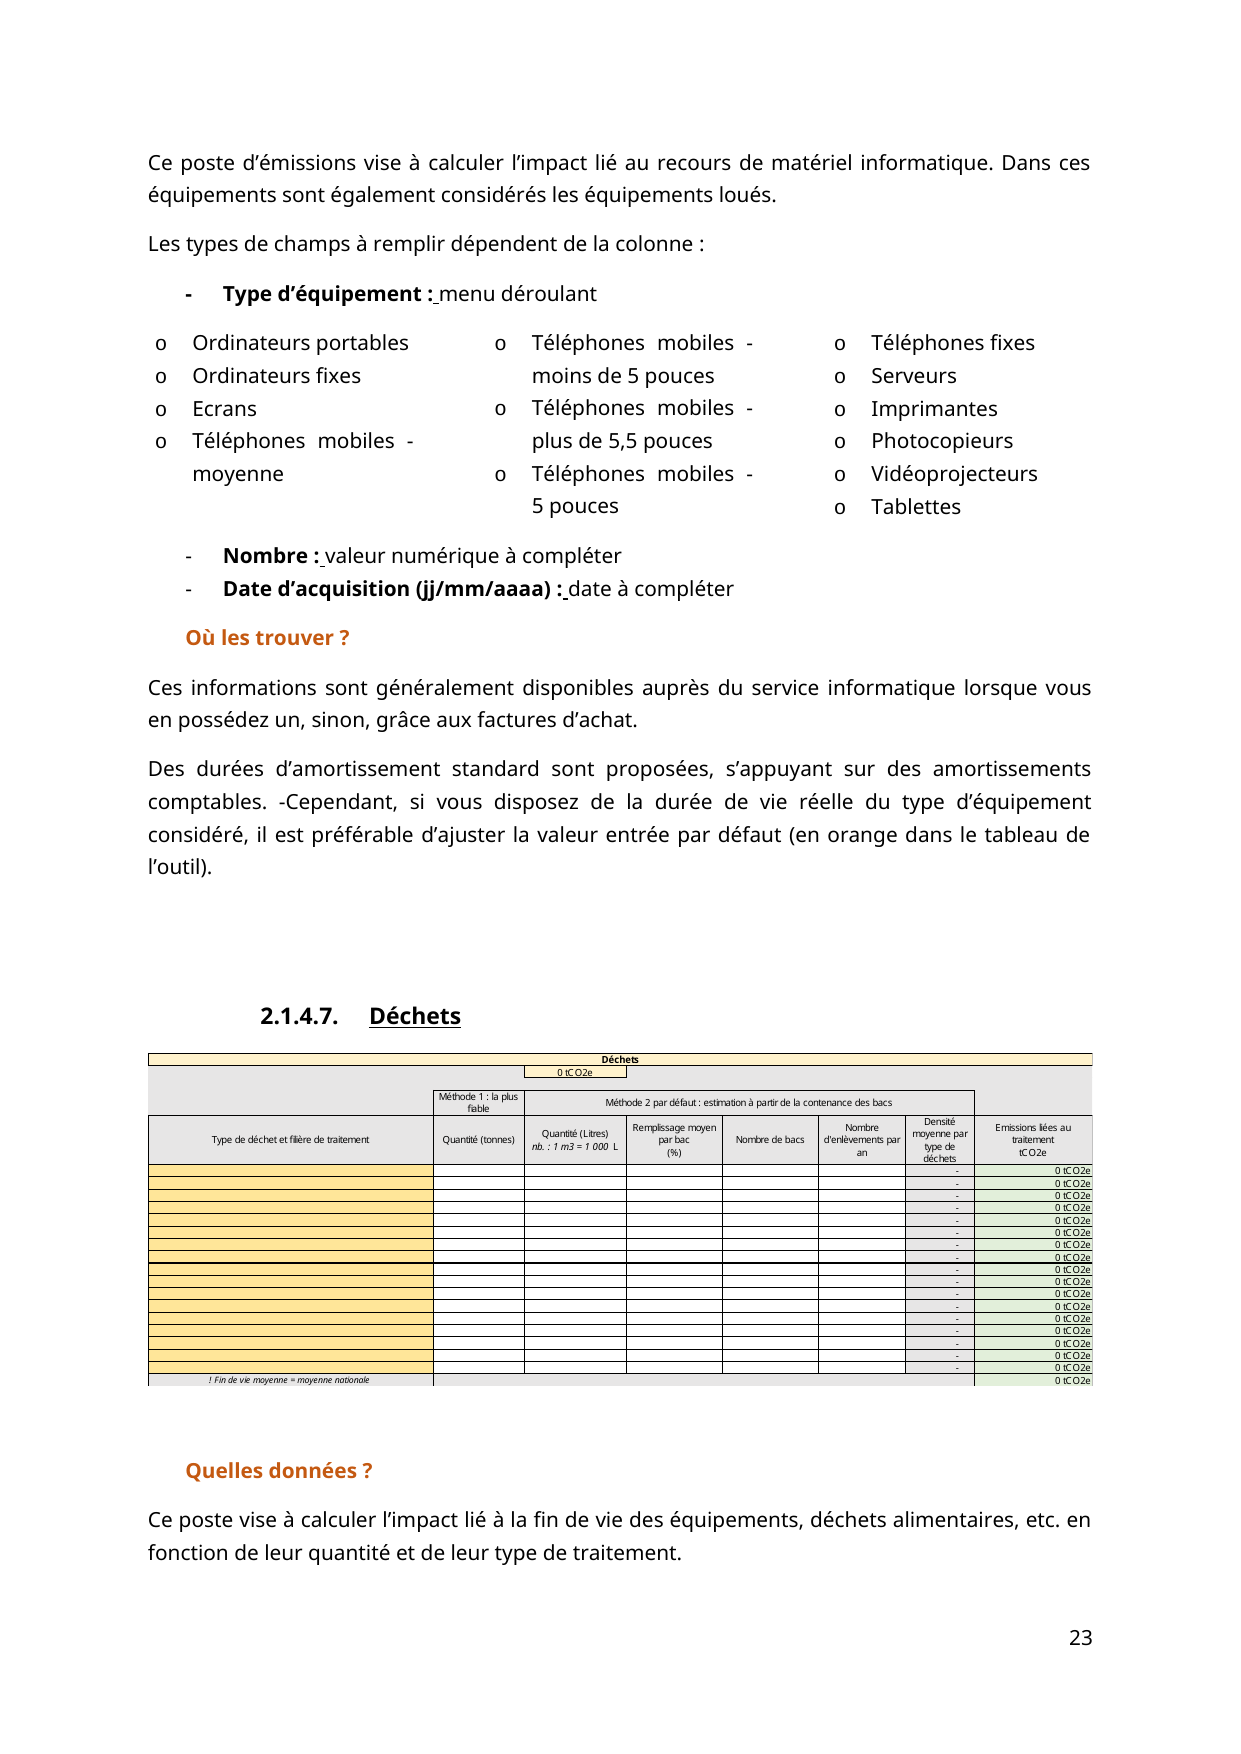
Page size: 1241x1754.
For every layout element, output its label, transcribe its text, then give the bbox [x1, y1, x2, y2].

list Serveurs [834, 361, 1093, 389]
text Des durées d’amortissement standard sont proposées, s’appuyant sur des amortissements comptables. -Cependant, si vous disposez de la durée de vie réelle du type d’équipement considéré, il est préférable d’ajuster la valeur entrée par défaut (en orange dans le tableau de l’outil). [148, 754, 1093, 881]
list Imprimantes [834, 394, 1093, 422]
list Photocopieurs [834, 426, 1093, 455]
text Ce poste vise à calculer l’impact lié à la fin de vie des équipements, déchets alimentaires, etc. en fonction de leur quantité et de leur type de traitement. [148, 1505, 1093, 1566]
list Téléphones mobiles - 5 pouces [494, 459, 753, 520]
text Ces informations sont généralement disponibles auprès du service informatique lorsque vous en possédez un, sinon, grâce aux factures d’achat. [148, 673, 1093, 734]
list Ordinateurs fixes [154, 361, 413, 389]
list Téléphones mobiles - plus de 5,5 pouces [494, 393, 753, 454]
text Ce poste d’émissions vise à calculer l’impact lié au recours de matériel informatique. Dans ces équipements sont également considérés les équipements loués. [148, 148, 1093, 209]
list Tablettes [834, 492, 1093, 521]
list Ordinateurs portables [154, 328, 413, 357]
list Téléphones fixes [834, 328, 1093, 357]
list Téléphones mobiles - moyenne [154, 426, 413, 488]
subtitle Où les trouver ? [185, 623, 1093, 652]
list Nombre : valeur numérique à compléter [185, 542, 1093, 570]
text Les types de champs à remplir dépendent de la colonne : [148, 229, 1093, 258]
list Ecrans [154, 394, 413, 422]
list Vidéoprojecteurs [834, 459, 1093, 488]
list Date d’acquisition (jj/mm/aaaa) : date à compléter [185, 574, 1093, 603]
subtitle Déchets [260, 1000, 1093, 1031]
subtitle Quelles données ? [185, 1456, 1093, 1484]
list Type d’équipement : menu déroulant [185, 279, 1093, 307]
list Téléphones mobiles - moins de 5 pouces [494, 328, 753, 389]
